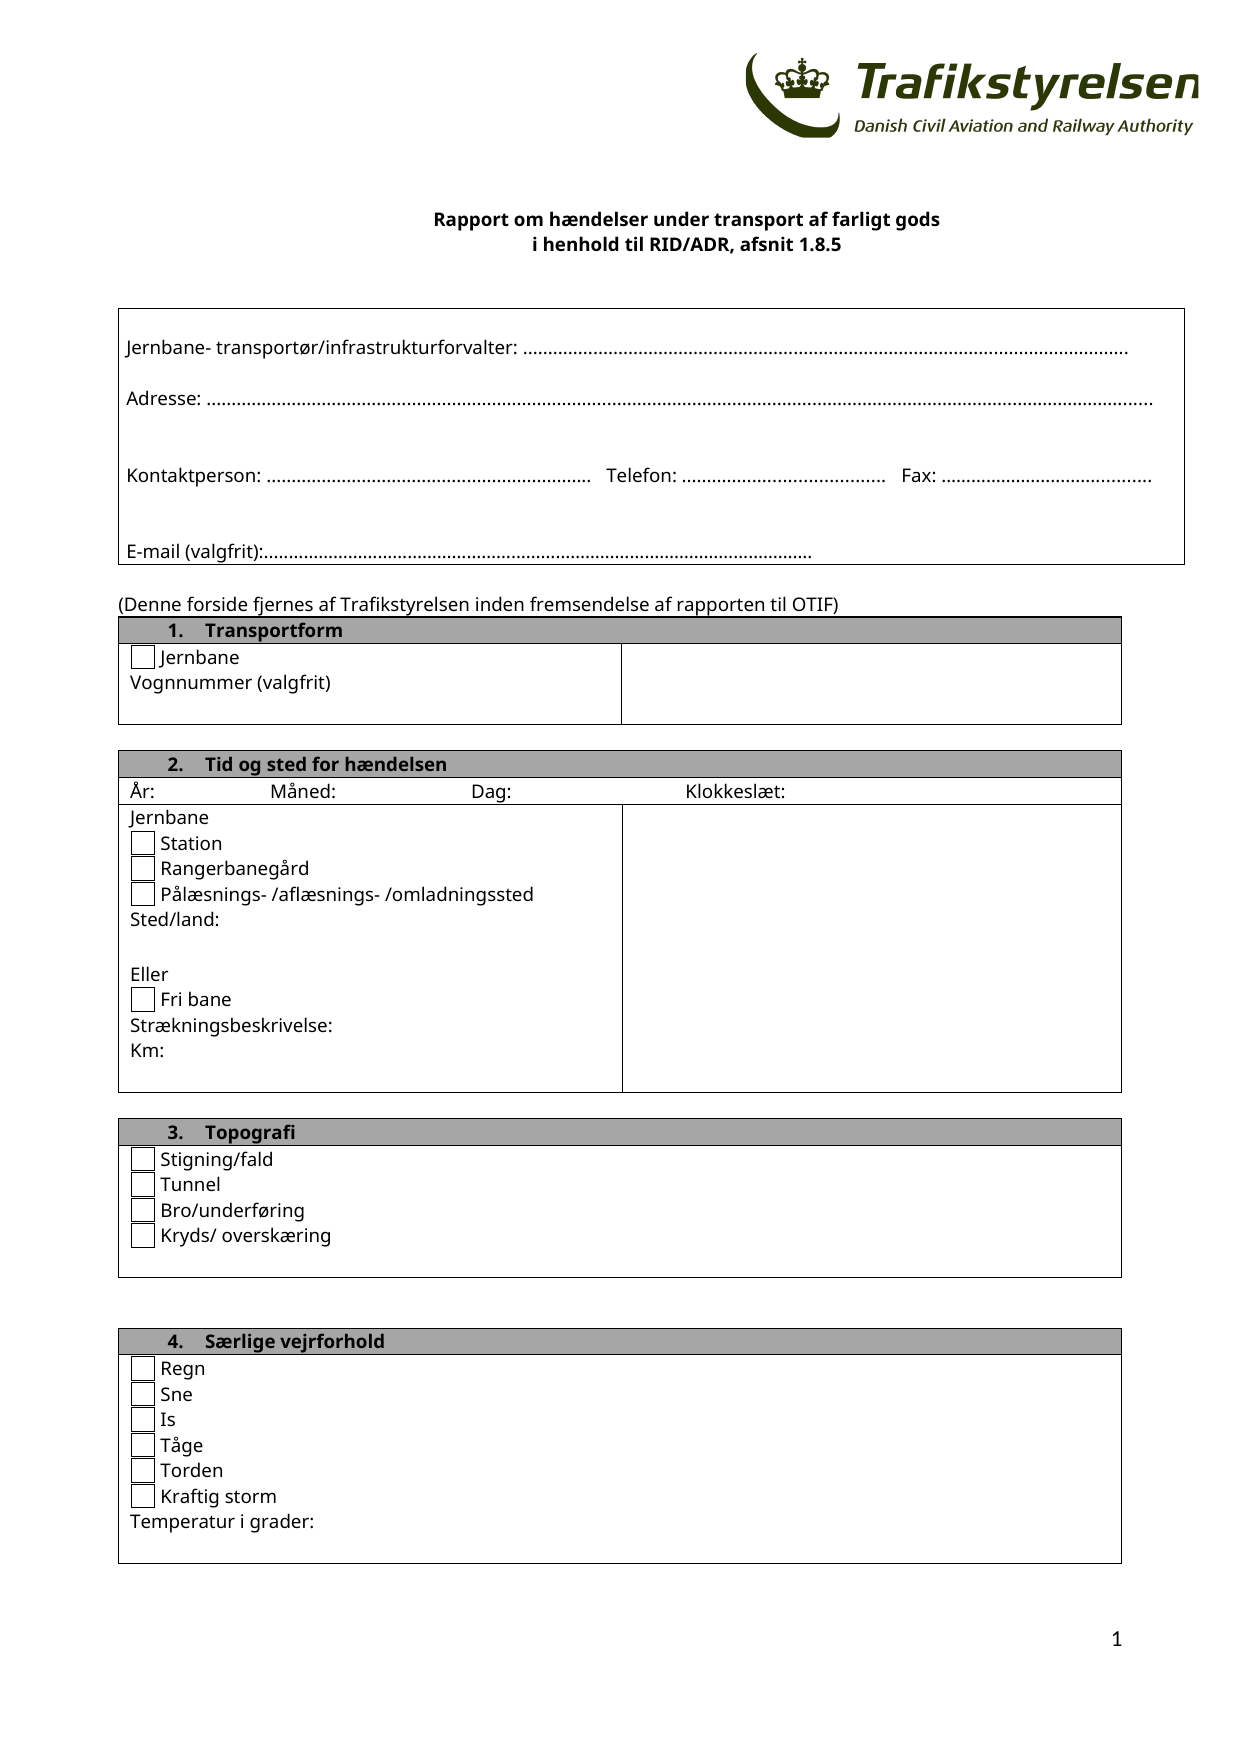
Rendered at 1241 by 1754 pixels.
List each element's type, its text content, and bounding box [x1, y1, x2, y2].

table_header Jernbane- transportør/infrastrukturforvalter: Adresse: Kontaktperson: .. Telefon: Fax: ……………… E-mail (valgfrit):..………………………………………………………………………………………………. [119, 309, 1184, 564]
table_cell År: Måned: Dag: Klokkeslæt: [119, 778, 1121, 803]
table_header Tid og sted for hændelsen [119, 751, 1121, 777]
text i henhold til RID/ADR, afsnit 1.8.5 [251, 231, 1122, 257]
text (Denne forside fjernes af Trafikstyrelsen inden fremsendelse af rapporten til OTIF) [118, 591, 1122, 616]
table_header Særlige vejrforhold [119, 1329, 1121, 1354]
table_cell [622, 644, 1121, 724]
text Rapport om hændelser under transport af farligt gods [251, 206, 1122, 231]
table_cell Stigning/fald Tunnel Bro/underføring Kryds/ overskæring [119, 1146, 1121, 1277]
table_cell [623, 805, 1121, 1092]
table_header Topografi [119, 1119, 1121, 1145]
picture [745, 53, 1199, 138]
table_cell Regn Sne Is Tåge Torden Kraftig storm Temperatur i grader: [119, 1355, 1121, 1563]
table_cell Jernbane Station Rangerbanegård Pålæsnings- /aflæsnings- /omladningssted Sted/land: Eller Fri bane Strækningsbeskrivelse: Km: [119, 805, 622, 1092]
table_header Transportform [119, 618, 1121, 643]
table_cell Jernbane Vognnummer (valgfrit) [119, 644, 621, 724]
